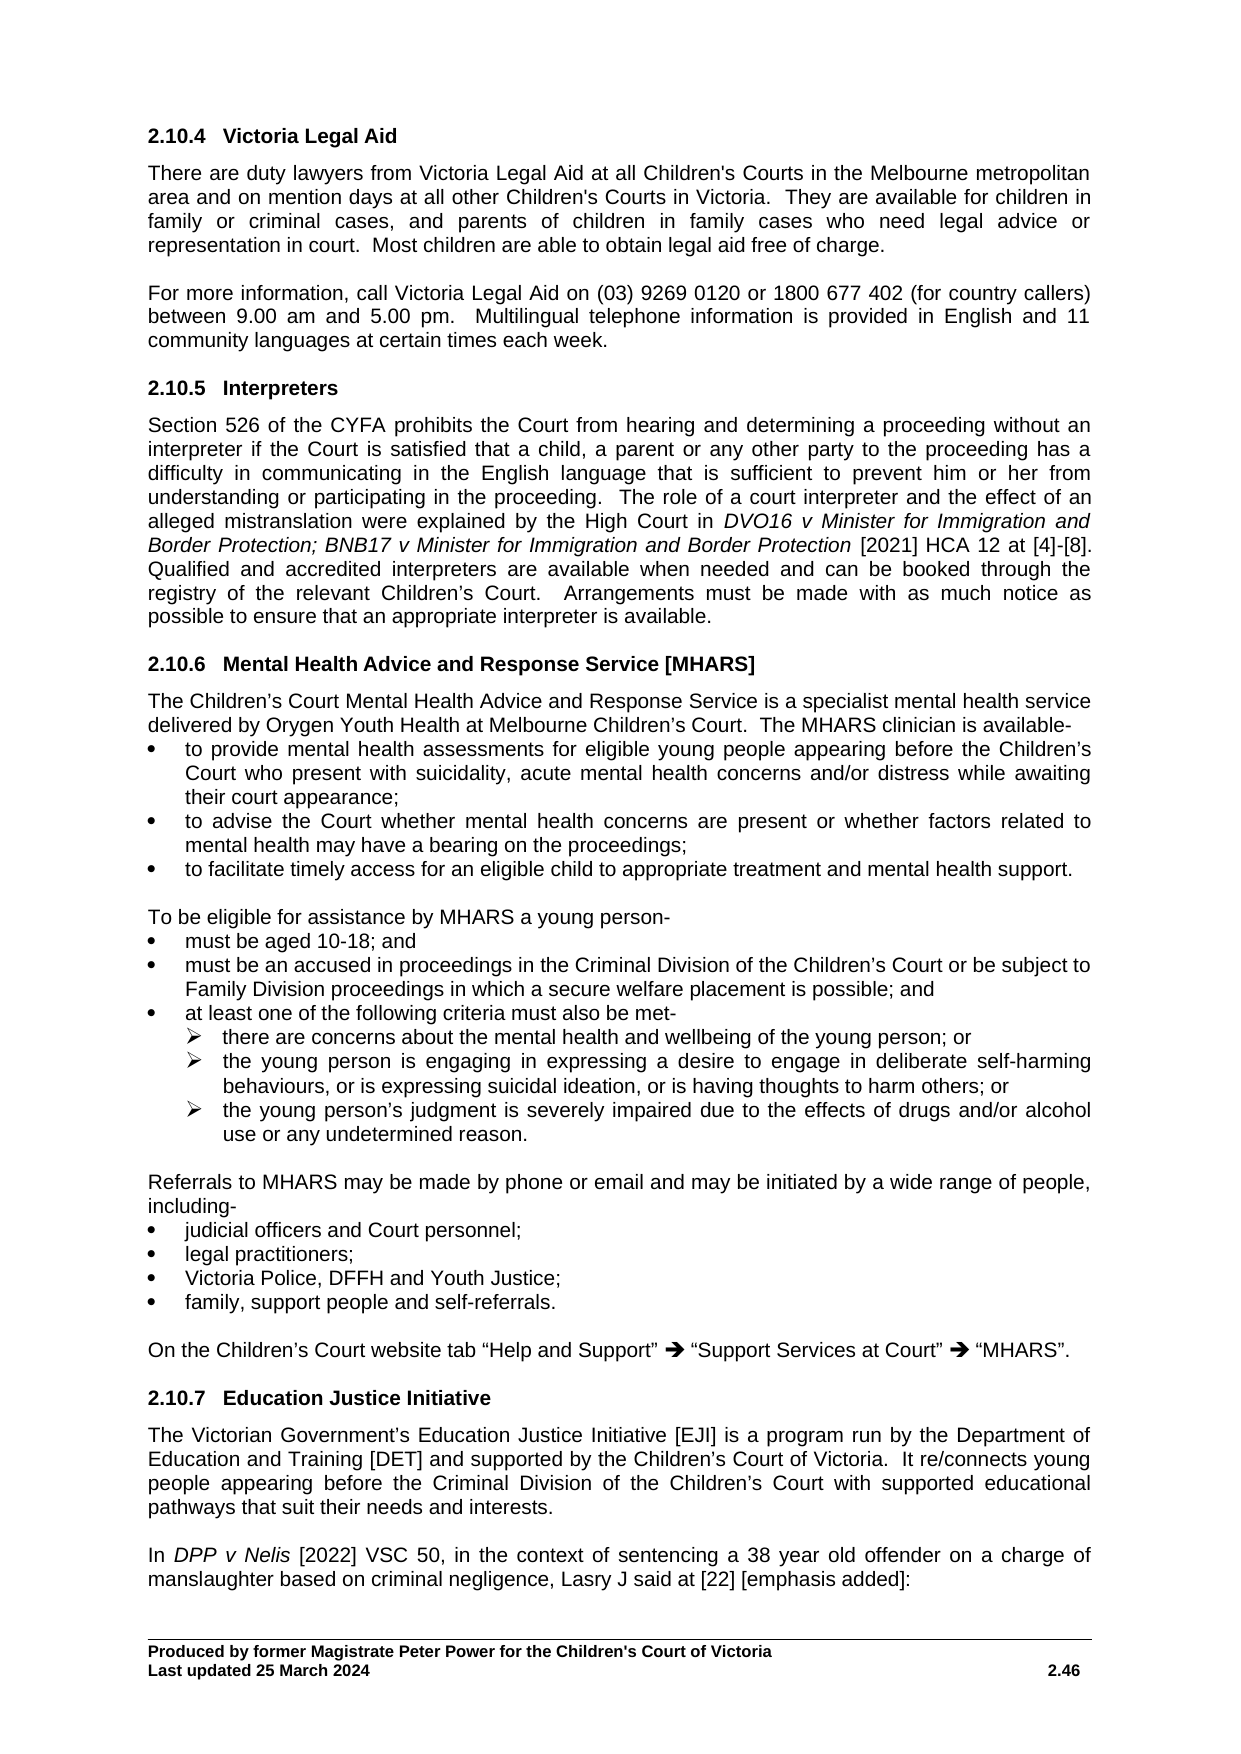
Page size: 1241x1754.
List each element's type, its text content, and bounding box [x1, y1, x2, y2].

list judicial officers and Court personnel; [148, 1218, 1092, 1242]
list there are concerns about the mental health and wellbeing of the young person; or [185, 1025, 1092, 1049]
text On the Children’s Court website tab “Help and Support” “Support Services at Court” “MHARS”. [148, 1338, 1092, 1362]
text The Children’s Court Mental Health Advice and Response Service is a specialist mental health service delivered by Orygen Youth Health at Melbourne Children’s Court. The MHARS clinician is available- [148, 689, 1092, 737]
list to facilitate timely access for an eligible child to appropriate treatment and mental health support. [148, 857, 1092, 881]
list to advise the Court whether mental health concerns are present or whether factors related to mental health may have a bearing on the proceedings; [148, 808, 1092, 857]
subtitle 2.10.5 Interpreters [148, 376, 1092, 400]
list the young person is engaging in expressing a desire to engage in deliberate self-harming behaviours, or is expressing suicidal ideation, or is having thoughts to harm others; or [185, 1049, 1092, 1098]
subtitle 2.10.4 Victoria Legal Aid [148, 124, 1092, 148]
text There are duty lawyers from Victoria Legal Aid at all Children's Courts in the metropolitan area and on mention days at all other Children's Courts in . They are available for children in family or criminal cases, and parents of children in family cases who need legal advice or representation in court. Most children are able to obtain legal aid free of charge. [148, 161, 1092, 256]
subtitle 2.10.6 Mental Health Advice and Response Service [MHARS] [148, 652, 1092, 676]
list the young person’s judgment is severely impaired due to the effects of drugs and/or alcohol use or any undetermined reason. [185, 1098, 1092, 1146]
text To be eligible for assistance by MHARS a young person- [148, 904, 1092, 928]
text For more information, call Victoria Legal Aid on (03) 9269 0120 or 1800 677 402 (for country callers) between and . Multilingual telephone information is provided in English and 11 community languages at certain times each week. [148, 280, 1092, 352]
list must be aged 10-18; and [148, 928, 1092, 953]
text In DPP v Nelis [2022] VSC 50, in the context of sentencing a 38 year old offender on a charge of manslaughter based on criminal negligence, Lasry J said at [22] [emphasis added]: [148, 1542, 1092, 1590]
list Victoria Police, DFFH and Youth Justice; [148, 1266, 1092, 1290]
text The Victorian Government’s Education Justice Initiative [EJI] is a program run by the Department of Education and Training [DET] and supported by the Children’s Court of Victoria. It re/connects young people appearing before the Criminal Division of the Children’s Court with supported educational pathways that suit their needs and interests. [148, 1423, 1092, 1518]
text Section 526 of the CYFA prohibits the Court from hearing and determining a proceeding without an interpreter if the Court is satisfied that a child, a parent or any other party to the proceeding has a difficulty in communicating in the English language that is sufficient to prevent him or her from understanding or participating in the proceeding. The role of a court interpreter and the effect of an alleged mistranslation were explained by the High Court in DVO16 v Minister for Immigration and Border Protection; BNB17 v Minister for Immigration and Border Protection [2021] HCA 12 at [4]-[8]. Qualified and accredited interpreters are available when needed and can be booked through the registry of the relevant Children’s Court. Arrangements must be made with as much notice as possible to ensure that an appropriate interpreter is available. [148, 413, 1092, 628]
list at least one of the following criteria must also be met- [148, 1001, 1092, 1025]
list to provide mental health assessments for eligible young people appearing before the Children’s Court who present with suicidality, acute mental health concerns and/or distress while awaiting their court appearance; [148, 737, 1092, 808]
list must be an accused in proceedings in the Criminal Division of the Children’s Court or be subject to Family Division proceedings in which a secure welfare placement is possible; and [148, 953, 1092, 1001]
text Referrals to MHARS may be made by phone or email and may be initiated by a wide range of people, including- [148, 1170, 1092, 1218]
subtitle 2.10.7 Education Justice Initiative [148, 1386, 1092, 1410]
list legal practitioners; [148, 1242, 1092, 1266]
list family, support people and self-referrals. [148, 1290, 1092, 1314]
